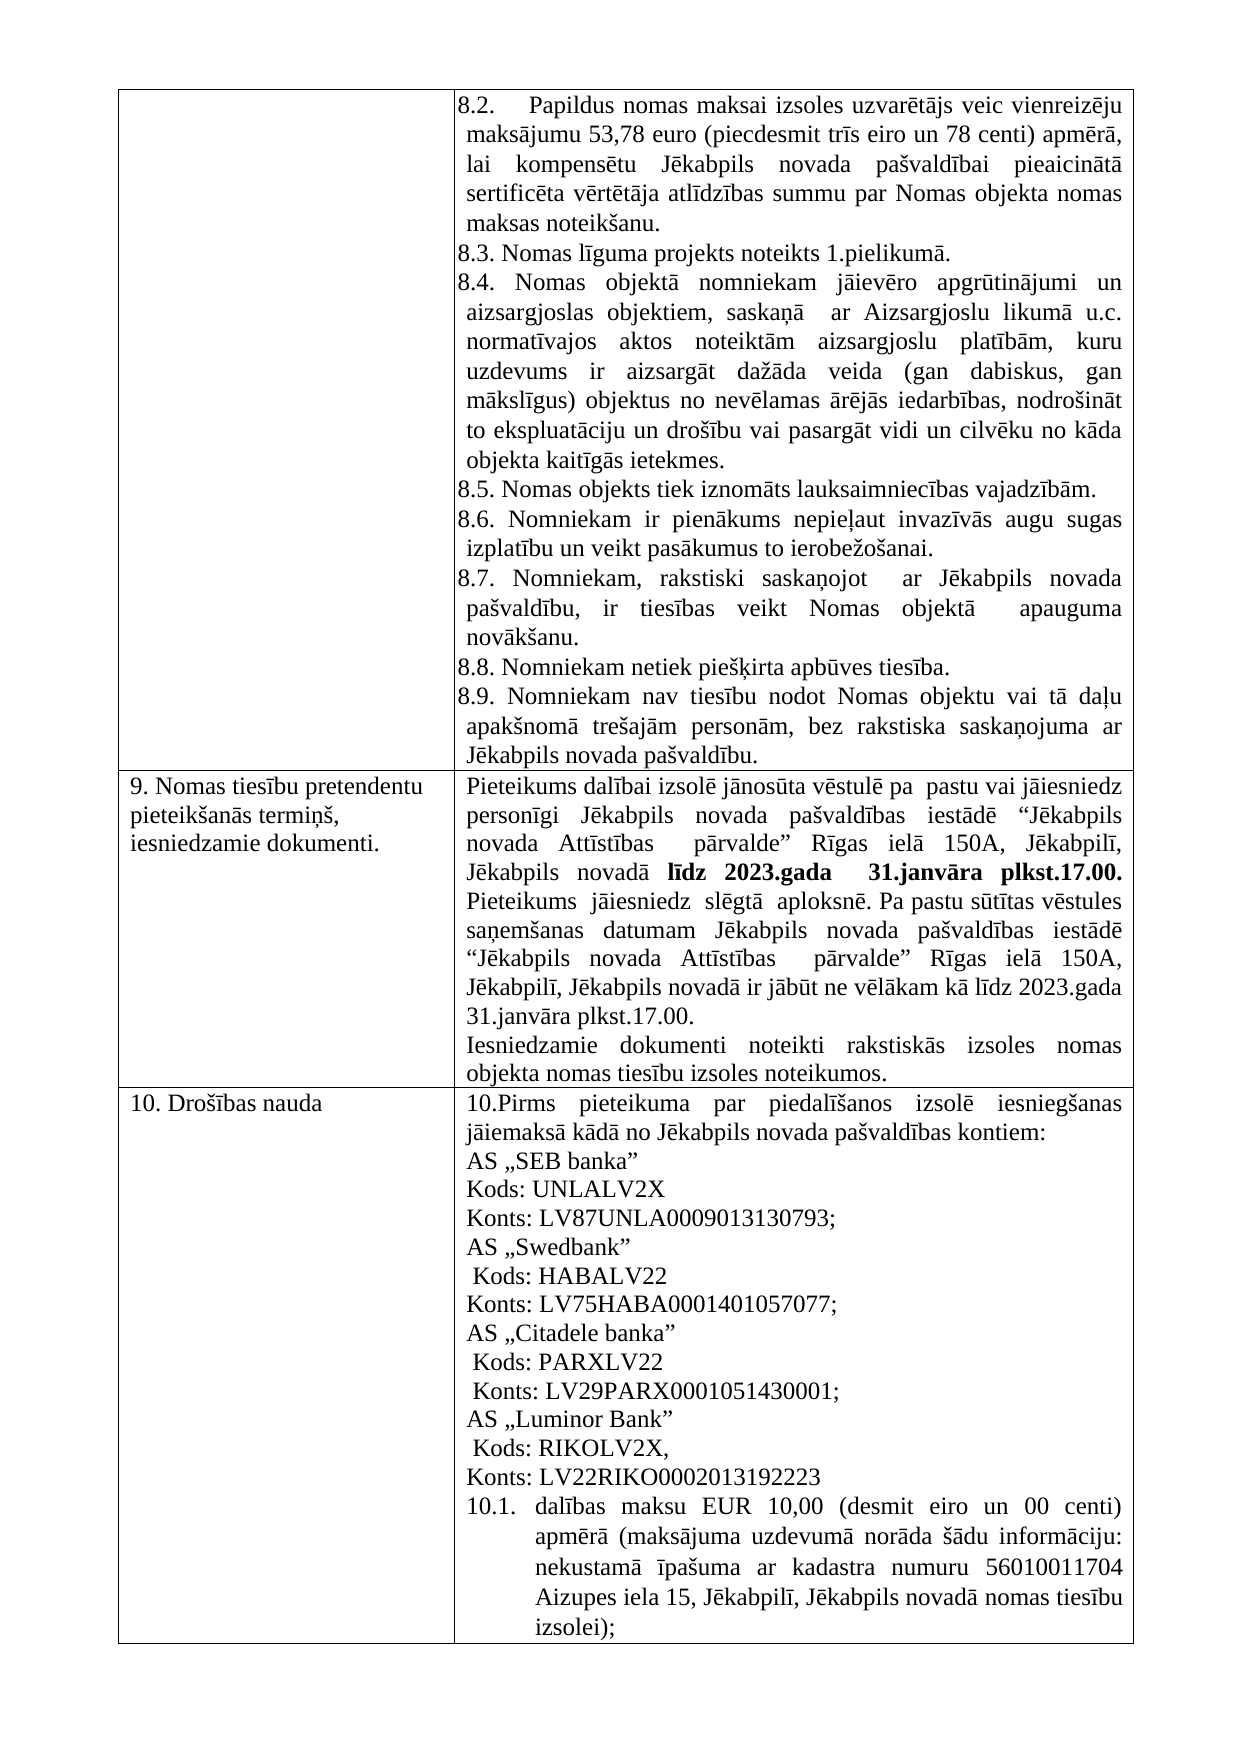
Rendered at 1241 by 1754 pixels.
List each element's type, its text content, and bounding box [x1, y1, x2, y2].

table_cell Pieteikums dalībai izsolē jānosūta vēstulē pa pastu vai jāiesniedz personīgi Jēkabpils novada pašvaldības iestādē “Jēkabpils novada Attīstības pārvalde” Rīgas ielā 150A, Jēkabpilī, Jēkabpils novadā līdz 2023.gada 31.janvāra plkst.17.00. Pieteikums jāiesniedz slēgtā aploksnē. Pa pastu sūtītas vēstules saņemšanas datumam Jēkabpils novada pašvaldības iestādē “Jēkabpils novada Attīstības pārvalde” Rīgas ielā 150A, Jēkabpilī, Jēkabpils novadā ir jābūt ne vēlākam kā līdz 2023.gada 31.janvāra plkst.17.00. Iesniedzamie dokumenti noteikti rakstiskās izsoles nomas objekta nomas tiesību izsoles noteikumos. [455, 771, 1133, 1087]
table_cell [455, 1088, 1133, 1643]
table_cell 9. Nomas tiesību pretendentu pieteikšanās termiņš, iesniedzamie dokumenti. [119, 771, 454, 1087]
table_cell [119, 90, 454, 770]
table_cell 10. Drošības nauda [119, 1088, 454, 1643]
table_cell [455, 90, 1133, 770]
